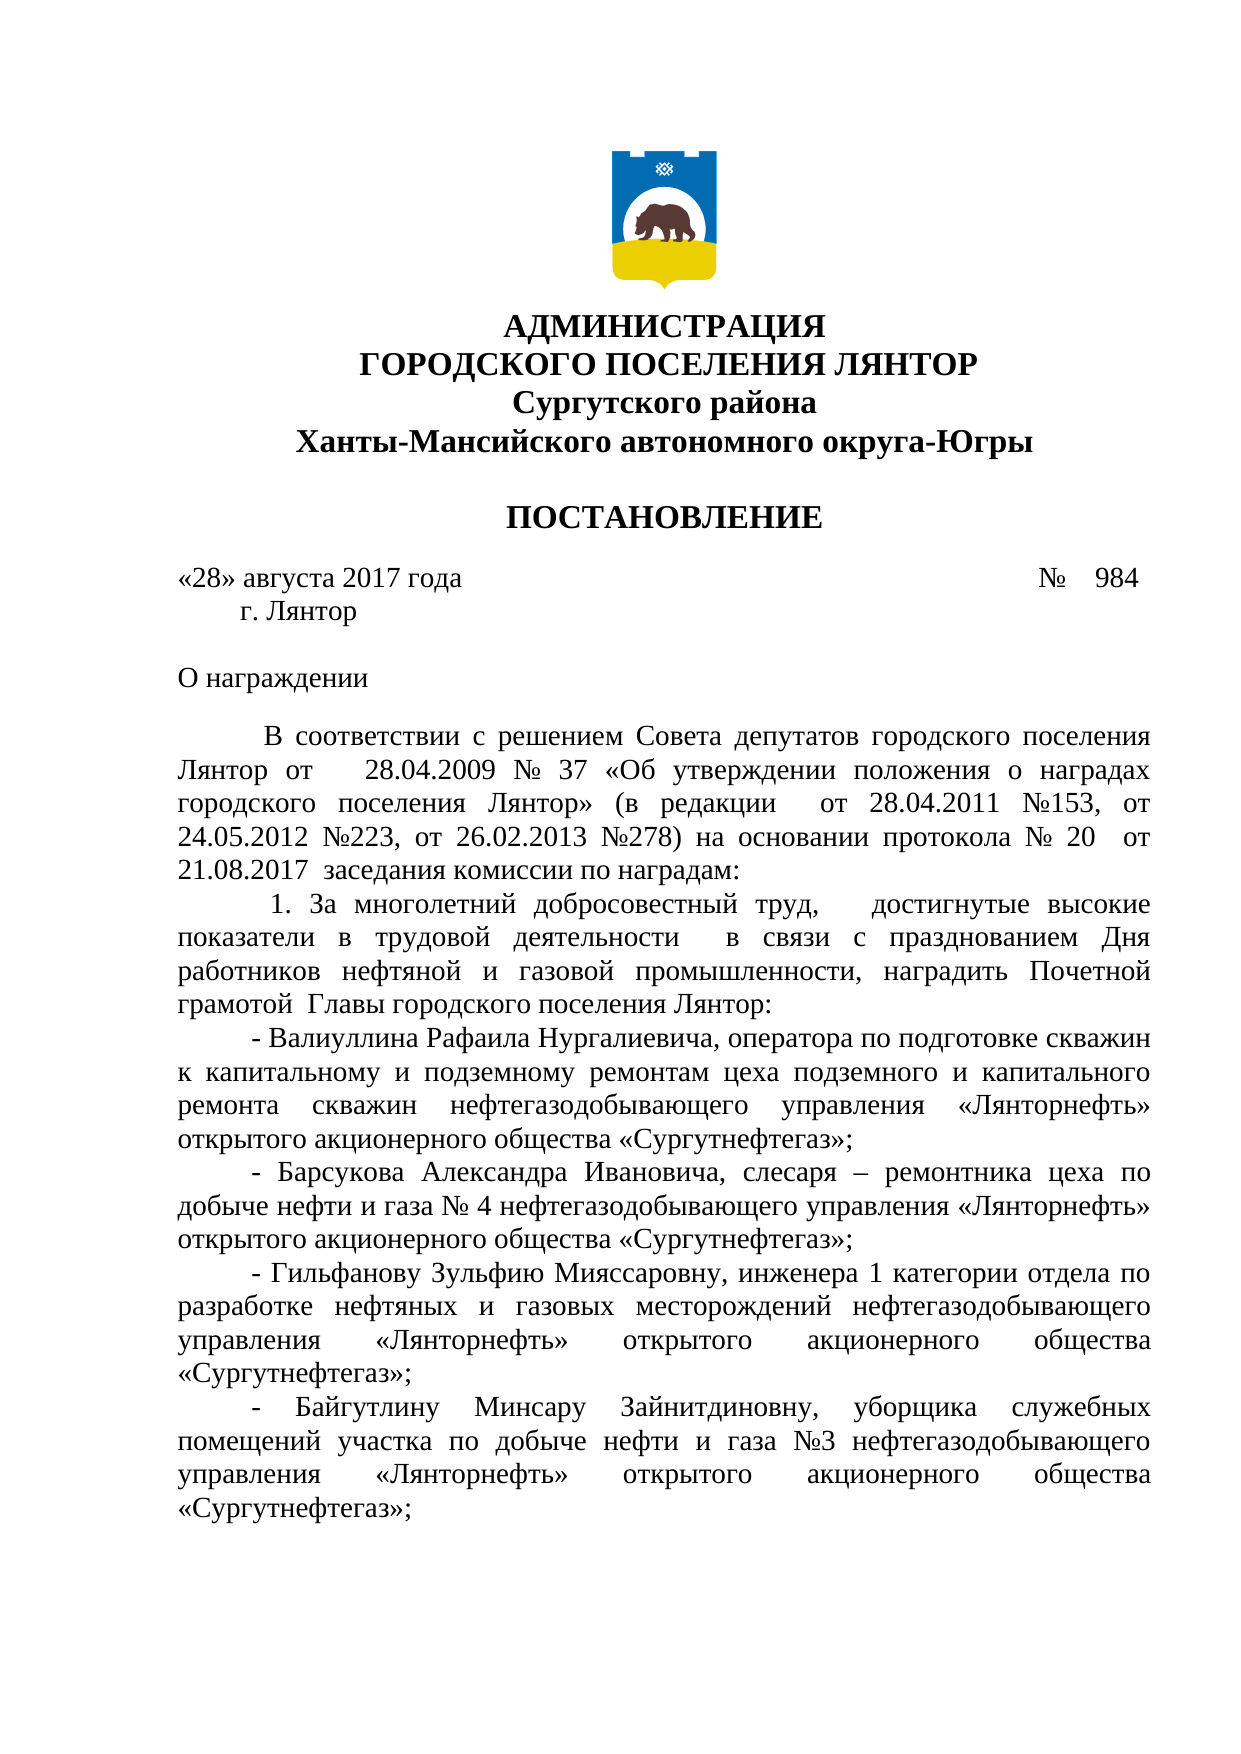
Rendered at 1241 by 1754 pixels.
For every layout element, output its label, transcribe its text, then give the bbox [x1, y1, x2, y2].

text ПОСТАНОВЛЕНИЕ [177, 498, 1152, 536]
text 1. За многолетний добросовестный труд, достигнутые высокие показатели в трудовой деятельности в связи с празднованием Дня работников нефтяной и газовой промышленности, наградить Почетной грамотой Главы городского поселения Лянтор: [177, 886, 1152, 1020]
text «28» августа 2017 года № 984 [177, 560, 1152, 593]
text Сургутского района [177, 383, 1152, 421]
text В соответствии с решением Совета депутатов городского поселения Лянтор от 28.04.2009 № 37 «Об утверждении положения о наградах городского поселения Лянтор» (в редакции от 28.04.2011 №153, от 24.05.2012 №223, от 26.02.2013 №278) на основании протокола № 20 от 21.08.2017 заседания комиссии по наградам: [177, 718, 1152, 886]
text ГОРОДСКОГО ПОСЕЛЕНИЯ ЛЯНТОР [177, 344, 1152, 383]
text - Барсукова Александра Ивановича, слесаря – ремонтника цеха по добыче нефти и газа № 4 нефтегазодобывающего управления «Лянторнефть» открытого акционерного общества «Сургутнефтегаз»; [177, 1154, 1152, 1255]
text - Байгутлину Минсару Зайнитдиновну, уборщика служебных помещений участка по добыче нефти и газа №3 нефтегазодобывающего управления «Лянторнефть» открытого акционерного общества «Сургутнефтегаз»; [177, 1389, 1152, 1523]
text - Гильфанову Зульфию Мияссаровну, инженера 1 категории отдела по разработке нефтяных и газовых месторождений нефтегазодобывающего управления «Лянторнефть» открытого акционерного общества «Сургутнефтегаз»; [177, 1255, 1152, 1389]
text - Валиуллина Рафаила Нургалиевича, оператора по подготовке скважин к капитальному и подземному ремонтам цеха подземного и капитального ремонта скважин нефтегазодобывающего управления «Лянторнефть» открытого акционерного общества «Сургутнефтегаз»; [177, 1020, 1152, 1154]
text Ханты-Мансийского автономного округа-Югры [177, 421, 1152, 459]
text г. Лянтор [177, 593, 1152, 627]
text АДМИНИСТРАЦИЯ [177, 306, 1152, 344]
text О награждении [177, 661, 1152, 694]
